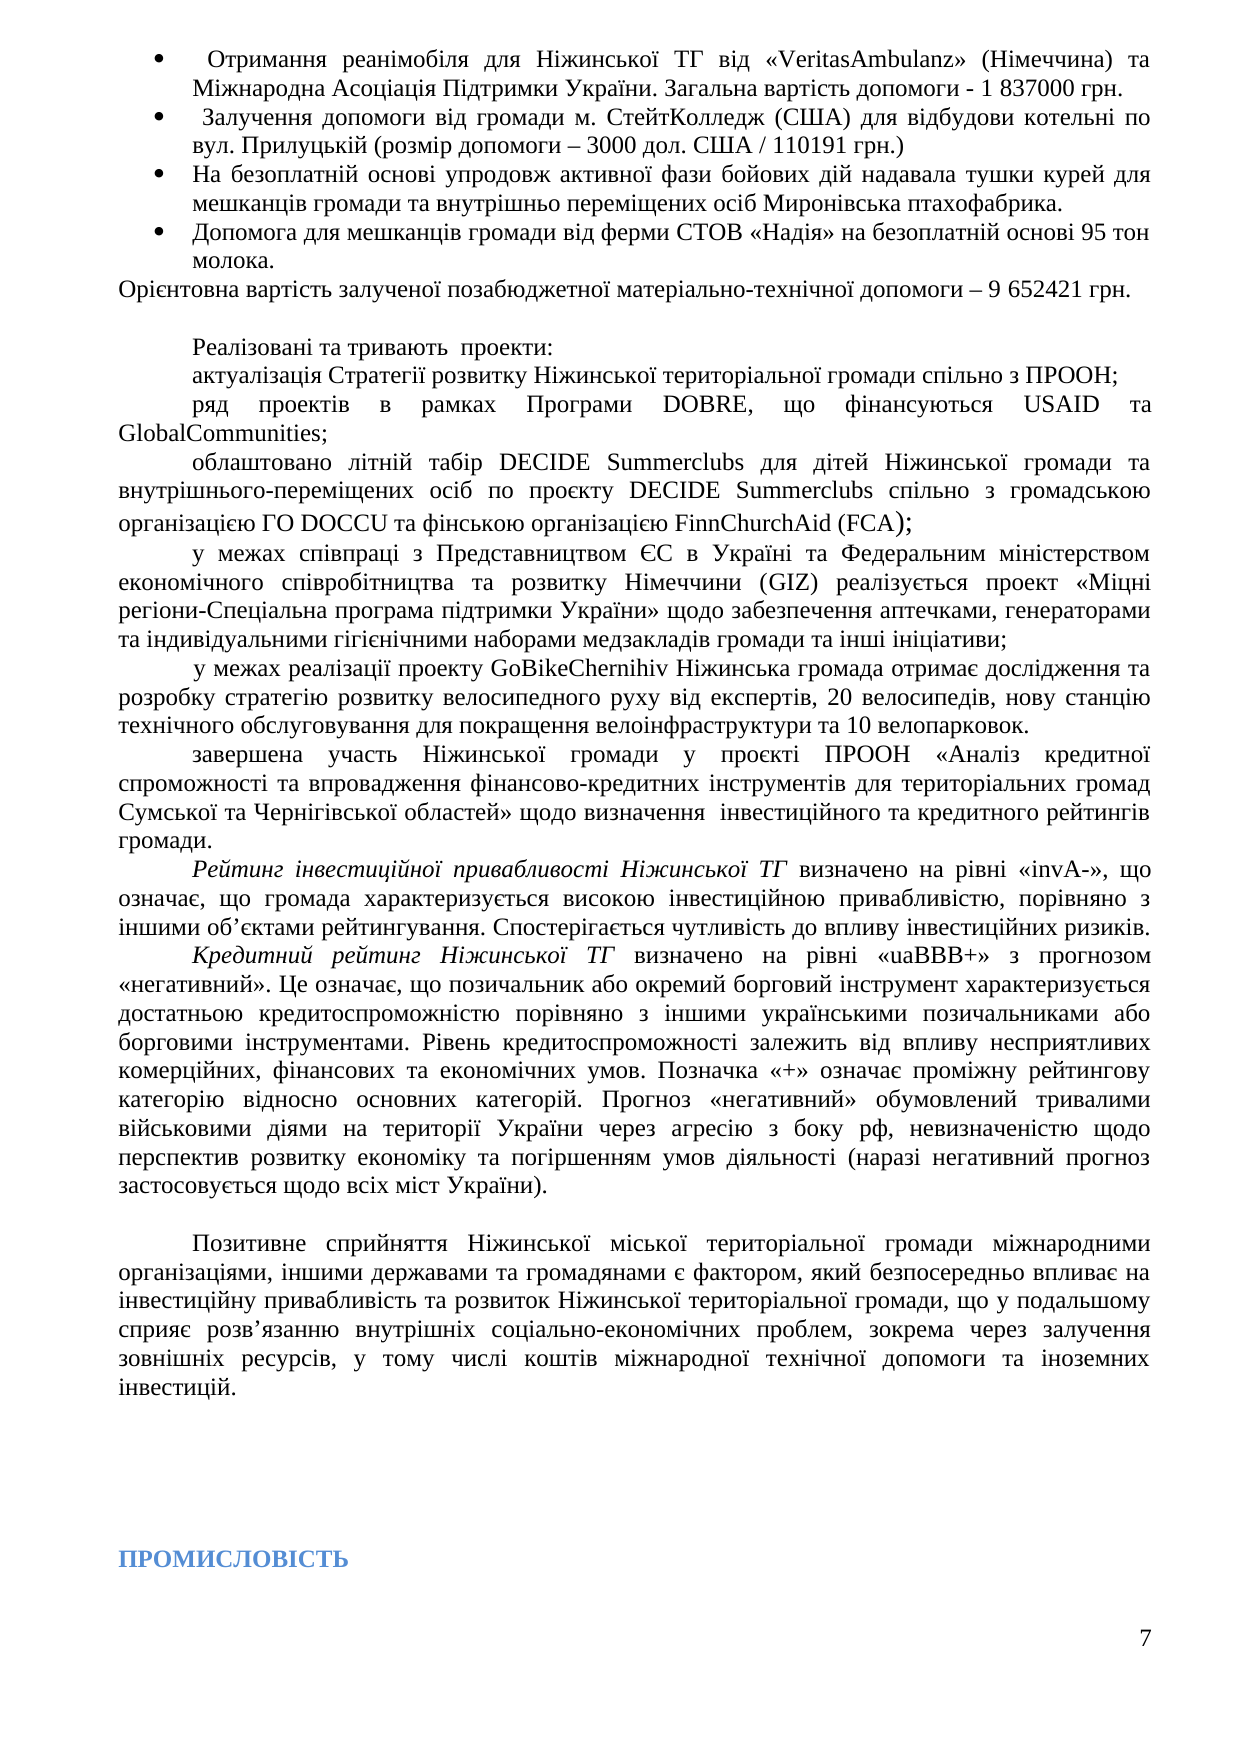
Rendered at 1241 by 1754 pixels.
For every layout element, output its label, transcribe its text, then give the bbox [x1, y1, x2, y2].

text у межах співпраці з Представництвом ЄС в Україні та Федеральним міністерством економічного співробітництва та розвитку Німеччини (GIZ) реалізується проект «Міцні регіони-Спеціальна програма підтримки України» щодо забезпечення аптечками, генераторами та індивідуальними гігієнічними наборами медзакладів громади та інші ініціативи; [118, 538, 1152, 653]
text актуалізація Стратегії розвитку Ніжинської територіальної громади спільно з ПРООН; [118, 361, 1152, 389]
list Рейтинг інвестиційної привабливості Ніжинської ТГ визначено на рівні «invA-», що означає, що громада характеризується високою інвестиційною привабливістю, порівняно з іншими об’єктами рейтингування. Спостерігається чутливість до впливу інвестиційних ризиків. Кредитний рейтинг Ніжинської ТГ визначено на рівні «uaВВВ+» з прогнозом «негативний». Це означає, що позичальник або окремий борговий інструмент характеризується достатньою кредитоспроможністю порівняно з іншими українськими позичальниками або борговими інструментами. Рівень кредитоспроможності залежить від впливу несприятливих комерційних, фінансових та економічних умов. Позначка «+» означає проміжну рейтингову категорію відносно основних категорій. Прогноз «негативний» обумовлений тривалими військовими діями на території України через агресію з боку рф, невизначеністю щодо перспектив розвитку економіку та погіршенням умов діяльності (наразі негативний прогноз застосовується щодо всіх міст України). [118, 854, 1152, 1199]
list Залучення допомоги від громади м. СтейтКолледж (США) для відбудови котельні по вул. Прилуцькій (розмір допомоги – 3000 дол. США / 110191 грн.) [154, 102, 1152, 159]
text Позитивне сприйняття Ніжинської міської територіальної громади міжнародними організаціями, іншими державами та громадянами є фактором, який безпосередньо впливає на інвестиційну привабливість та розвиток Ніжинської територіальної громади, що у подальшому сприяє розв’язанню внутрішніх соціально-економічних проблем, зокрема через залучення зовнішніх ресурсів, у тому числі коштів міжнародної технічної допомоги та іноземних інвестицій. [118, 1228, 1152, 1400]
text ПРОМИСЛОВІСТЬ [118, 1544, 1152, 1573]
text Орієнтовна вартість залученої позабюджетної матеріально-технічної допомоги – 9 652421 грн. [118, 274, 1152, 303]
text завершена участь Ніжинської громади у проєкті ПРООН «Аналіз кредитної спроможності та впровадження фінансово-кредитних інструментів для територіальних громад Сумської та Чернігівської областей» щодо визначення інвестиційного та кредитного рейтингів громади. [118, 739, 1152, 854]
list Допомога для мешканців громади від ферми СТОВ «Надія» на безоплатній основі 95 тон молока. [154, 217, 1152, 274]
text ряд проектів в рамках Програми DOBRE, що фінансуються USAID та GlobalCommunities; [118, 389, 1152, 447]
text Реалізовані та тривають проекти: [118, 332, 1152, 361]
list На безоплатній основі упродовж активної фази бойових дій надавала тушки курей для мешканців громади та внутрішньо переміщених осіб Миронівська птахофабрика. [154, 159, 1152, 217]
list у межах реалізації проекту GoBikeChernihiv Ніжинська громада отримає дослідження та розробку стратегію розвитку велосипедного руху від експертів, 20 велосипедів, нову станцію технічного обслуговування для покращення велоінфраструктури та 10 велопарковок. [118, 653, 1152, 739]
text облаштовано літній табір DECIDE Summerclubs для дітей Ніжинської громади та внутрішнього-переміщених осіб по проєкту DECIDE Summerclubs спільно з громадською організацією ГО DOCCU та фінською організацією FinnChurchAid (FCA); [118, 447, 1152, 538]
list Отримання реанімобіля для Ніжинської ТГ від «VeritasAmbulanz» (Німеччина) та Міжнародна Асоціація Підтримки України. Загальна вартість допомоги - 1 837000 грн. [154, 44, 1152, 102]
